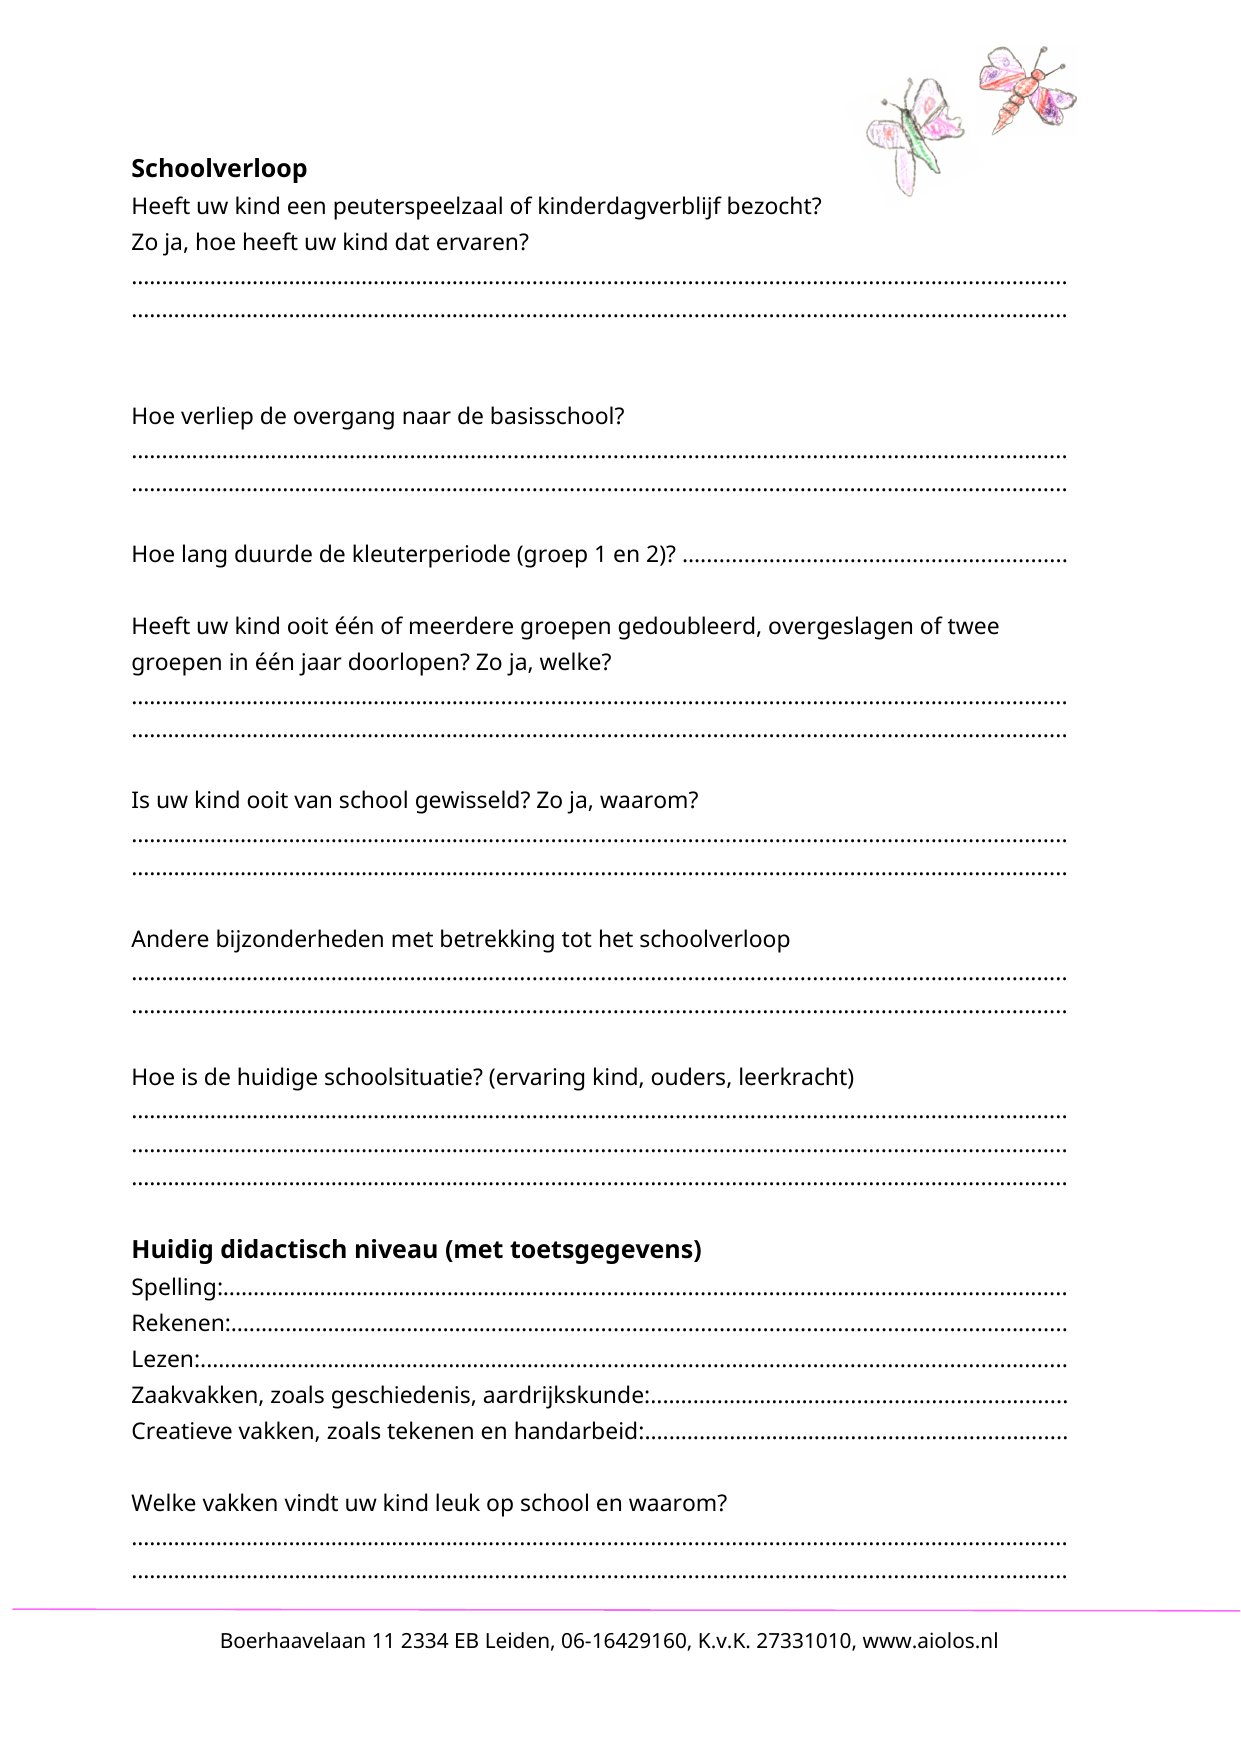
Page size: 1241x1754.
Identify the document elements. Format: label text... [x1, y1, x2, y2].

picture [975, 44, 1078, 136]
subtitle Huidig didactisch niveau (met toetsgegevens) [131, 1232, 1087, 1266]
text Welke vakken vindt uw kind leuk op school en waarom? [131, 1487, 1087, 1518]
picture [843, 63, 979, 151]
text Heeft uw kind een peuterspeelzaal of kinderdagverblijf bezocht? Zo ja, hoe heeft uw kind dat ervaren? [131, 190, 1087, 257]
text Rekenen: [131, 1307, 1087, 1338]
text Creatieve vakken, zoals tekenen en handarbeid: [131, 1415, 1087, 1446]
text Spelling: [131, 1271, 1087, 1302]
text Heeft uw kind ooit één of meerdere groepen gedoubleerd, overgeslagen of twee groepen in één jaar doorlopen? Zo ja, welke? [131, 610, 1087, 677]
text Hoe lang duurde de kleuterperiode (groep 1 en 2)? [131, 538, 1087, 570]
picture [878, 185, 941, 190]
text Hoe is de huidige schoolsituatie? (ervaring kind, ouders, leerkracht) [131, 1061, 1087, 1092]
subtitle Schoolverloop [131, 151, 1087, 185]
text Lezen: [131, 1343, 1087, 1374]
text Andere bijzonderheden met betrekking tot het schoolverloop [131, 922, 1087, 954]
text Zaakvakken, zoals geschiedenis, aardrijkskunde: [131, 1379, 1087, 1410]
text Hoe verliep de overgang naar de basisschool? [131, 400, 1087, 432]
text Is uw kind ooit van school gewisseld? Zo ja, waarom? [131, 784, 1087, 816]
